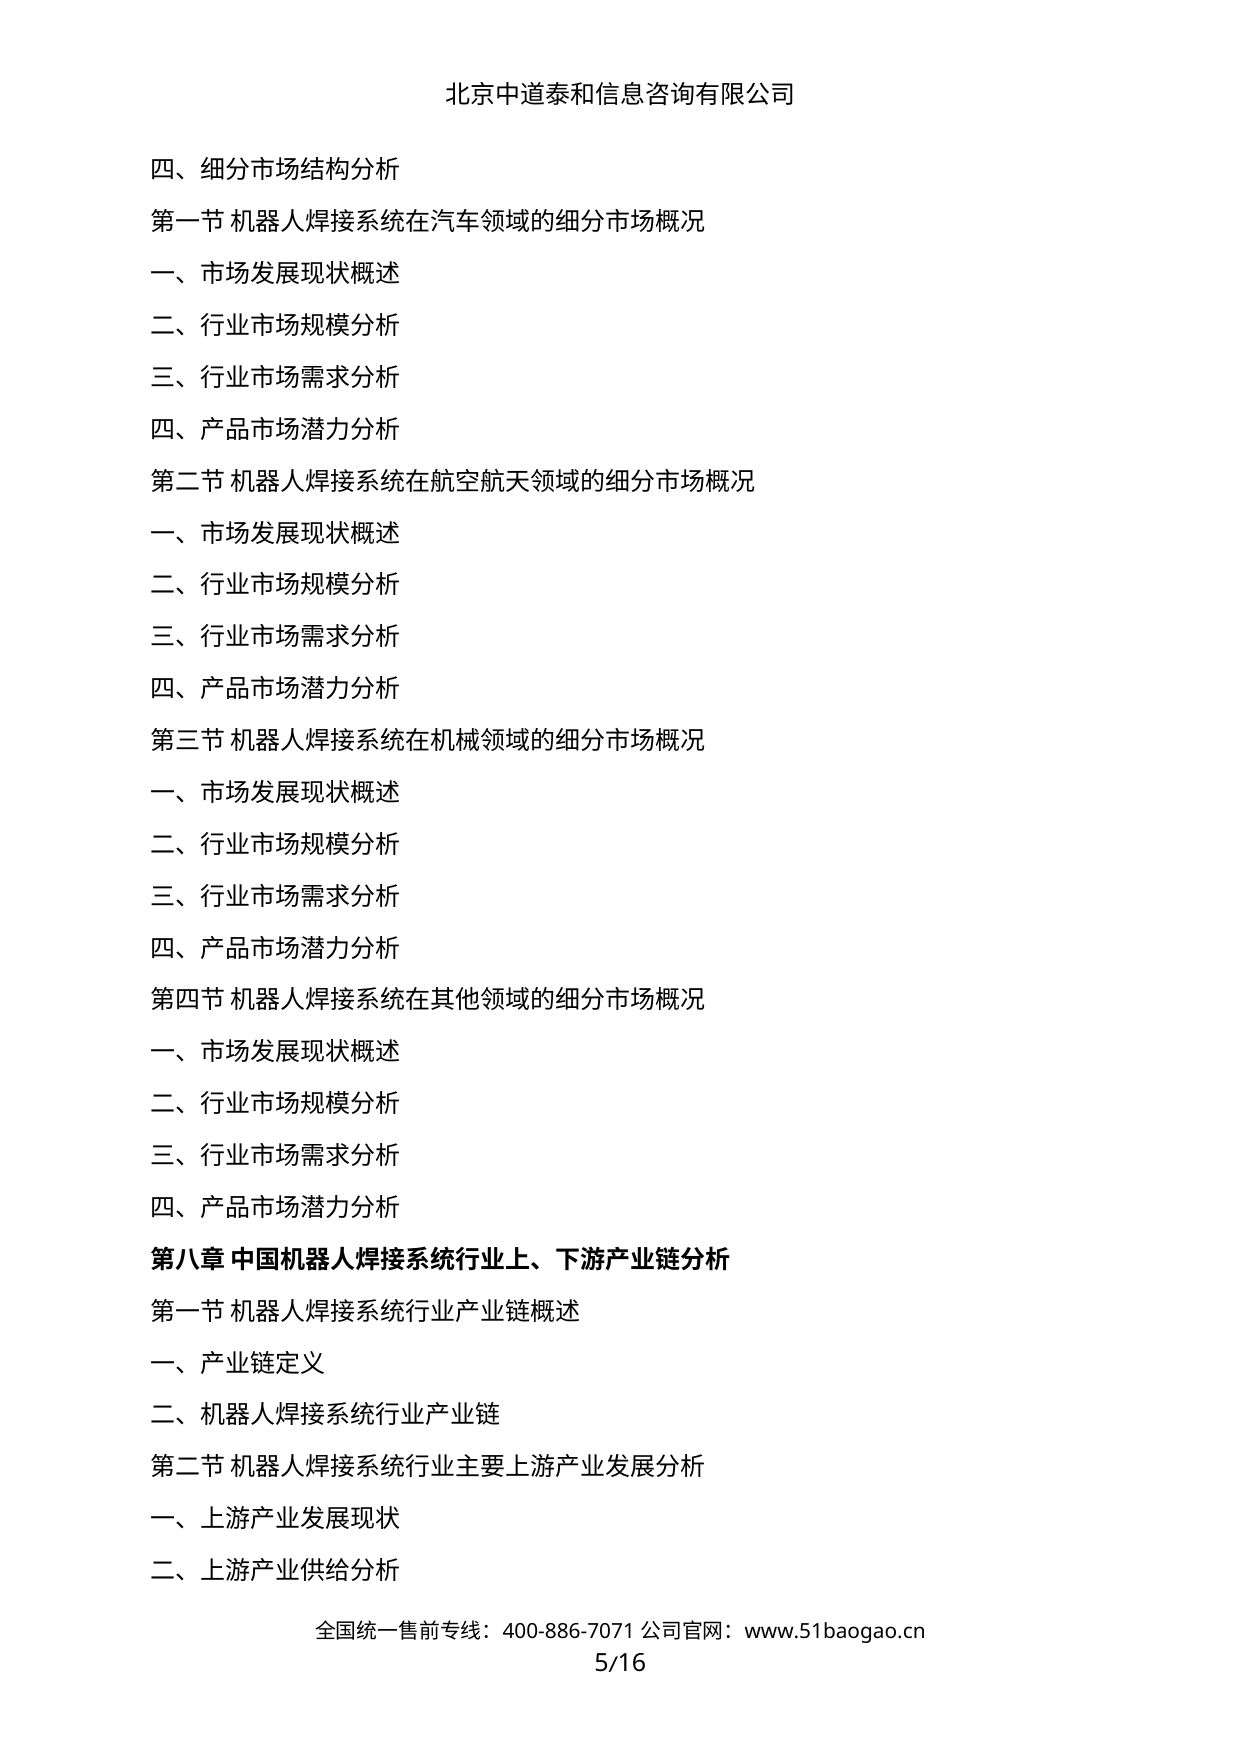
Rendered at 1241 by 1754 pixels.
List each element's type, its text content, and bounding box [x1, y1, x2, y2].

text 三、行业市场需求分析 [150, 1136, 1090, 1172]
text 二、行业市场规模分析 [150, 1084, 1090, 1120]
text 一、市场发展现状概述 [150, 254, 1090, 290]
text 四、产品市场潜力分析 [150, 1187, 1090, 1224]
text 第一节 机器人焊接系统行业产业链概述 [150, 1291, 1090, 1327]
text 四、产品市场潜力分析 [150, 409, 1090, 446]
text 第二节 机器人焊接系统在航空航天领域的细分市场概况 [150, 461, 1090, 497]
text 一、市场发展现状概述 [150, 772, 1090, 809]
text 第一节 机器人焊接系统在汽车领域的细分市场概况 [150, 202, 1090, 238]
text 四、产品市场潜力分析 [150, 669, 1090, 705]
text 第二节 机器人焊接系统行业主要上游产业发展分析 [150, 1447, 1090, 1483]
text 三、行业市场需求分析 [150, 617, 1090, 653]
text 第三节 机器人焊接系统在机械领域的细分市场概况 [150, 721, 1090, 757]
text 三、行业市场需求分析 [150, 357, 1090, 394]
text 一、上游产业发展现状 [150, 1499, 1090, 1535]
text 二、行业市场规模分析 [150, 306, 1090, 342]
text 四、产品市场潜力分析 [150, 928, 1090, 964]
text 二、上游产业供给分析 [150, 1551, 1090, 1587]
text 一、市场发展现状概述 [150, 513, 1090, 549]
text 二、机器人焊接系统行业产业链 [150, 1395, 1090, 1431]
text 第四节 机器人焊接系统在其他领域的细分市场概况 [150, 980, 1090, 1016]
text 二、行业市场规模分析 [150, 565, 1090, 601]
text 一、市场发展现状概述 [150, 1032, 1090, 1068]
text 三、行业市场需求分析 [150, 876, 1090, 912]
text 四、细分市场结构分析 [150, 150, 1090, 186]
text 二、行业市场规模分析 [150, 824, 1090, 861]
text 一、产业链定义 [150, 1343, 1090, 1379]
text 第八章 中国机器人焊接系统行业上、下游产业链分析 [150, 1239, 1090, 1276]
